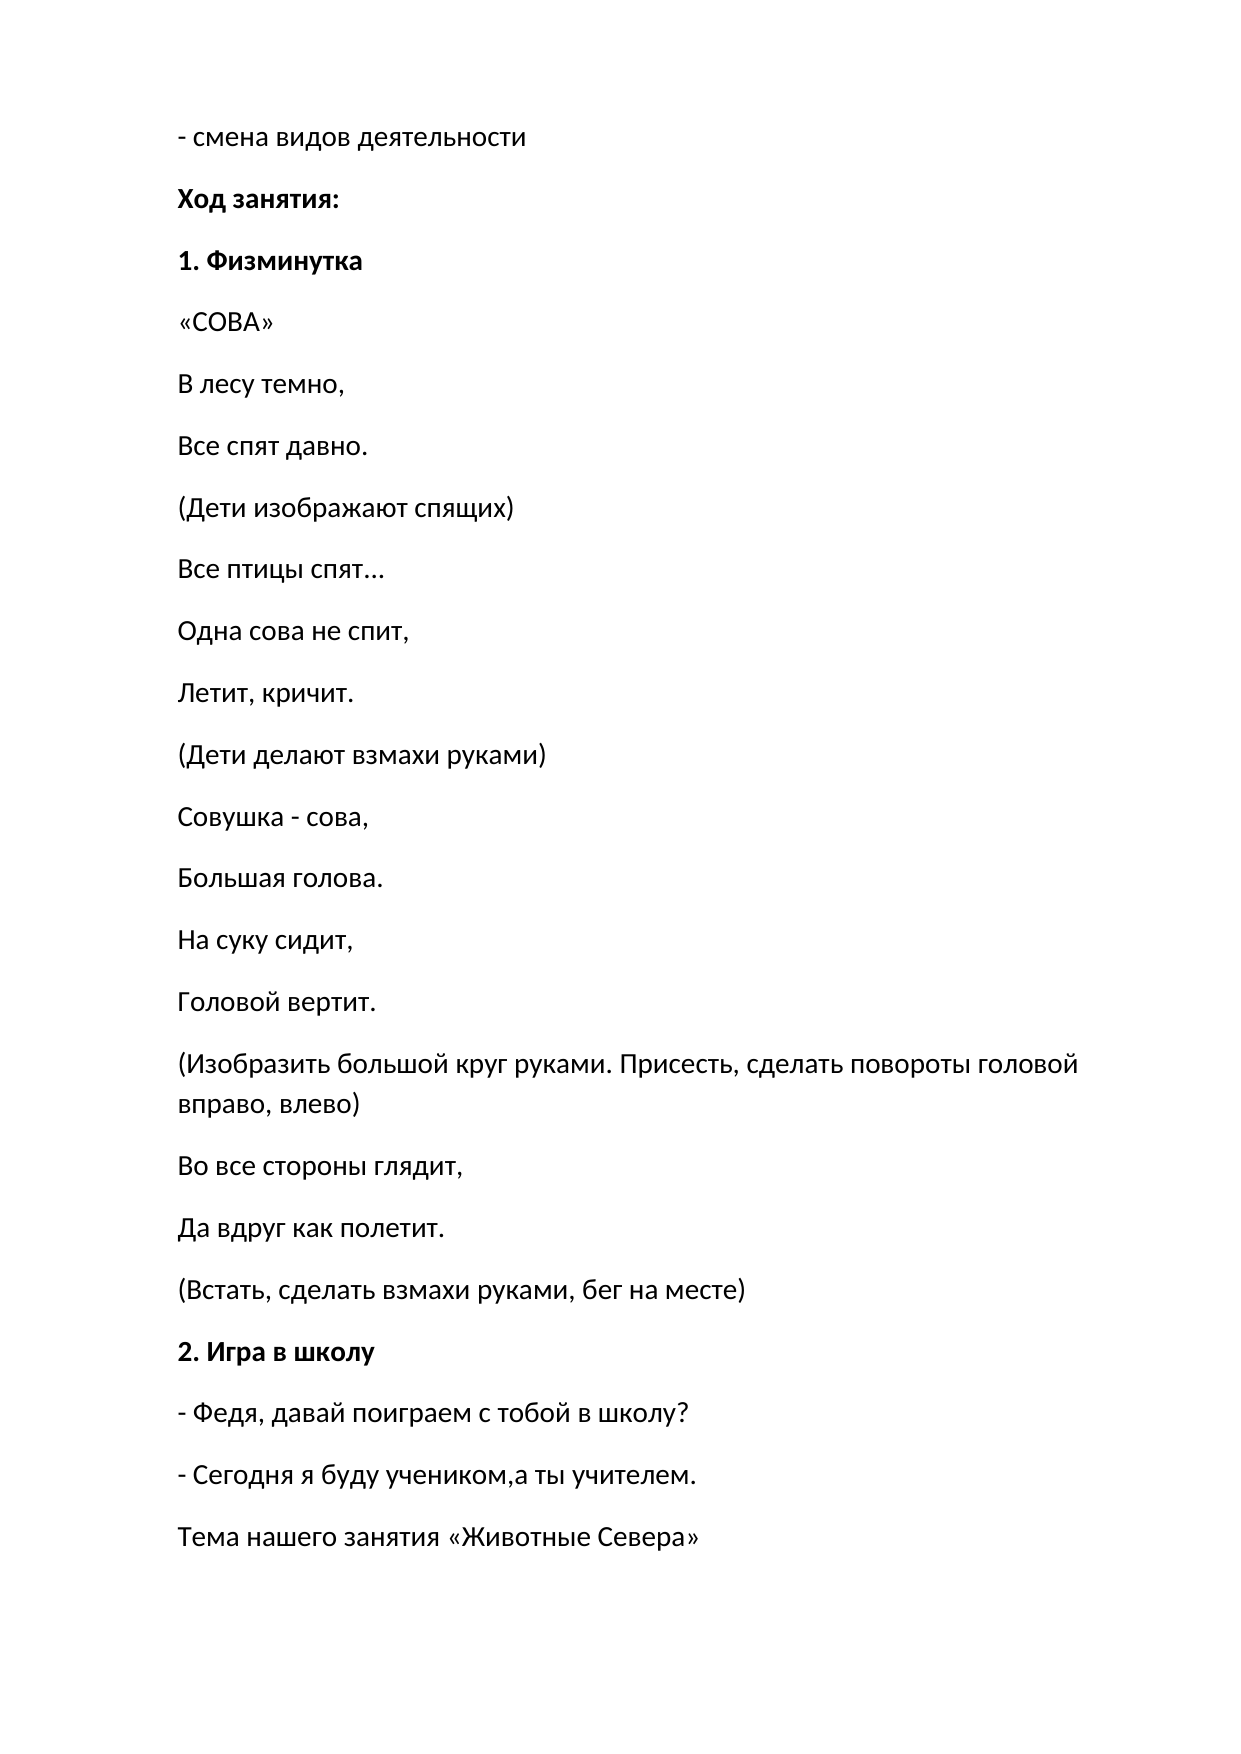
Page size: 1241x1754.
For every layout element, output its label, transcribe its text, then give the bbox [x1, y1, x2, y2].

text (Изобразить большой круг руками. Присесть, сделать повороты головой вправо, влево) [177, 1045, 1152, 1121]
text 1. Физминутка [177, 242, 1152, 277]
text Все птицы спят... [177, 551, 1152, 586]
text Да вдруг как полетит. [177, 1209, 1152, 1245]
text Совушка - сова, [177, 798, 1152, 833]
text Все спят давно. [177, 427, 1152, 463]
text Одна сова не спит, [177, 612, 1152, 648]
text Во все стороны глядит, [177, 1147, 1152, 1183]
text Головой вертит. [177, 983, 1152, 1018]
text Тема нашего занятия «Животные Севера» [177, 1518, 1152, 1554]
text 2. Игра в школу [177, 1333, 1152, 1368]
text Летит, кричит. [177, 674, 1152, 710]
text - Сегодня я буду учеником,а ты учителем. [177, 1456, 1152, 1492]
text Большая голова. [177, 859, 1152, 895]
text (Встать, сделать взмахи руками, бег на месте) [177, 1271, 1152, 1307]
text На суку сидит, [177, 921, 1152, 957]
text Ход занятия: [177, 180, 1152, 216]
text В лесу темно, [177, 365, 1152, 401]
text «СОВА» [177, 303, 1152, 339]
text - смена видов деятельности [177, 118, 1152, 154]
text (Дети изображают спящих) [177, 489, 1152, 524]
text (Дети делают взмахи руками) [177, 736, 1152, 771]
text - Федя, давай поиграем с тобой в школу? [177, 1394, 1152, 1430]
